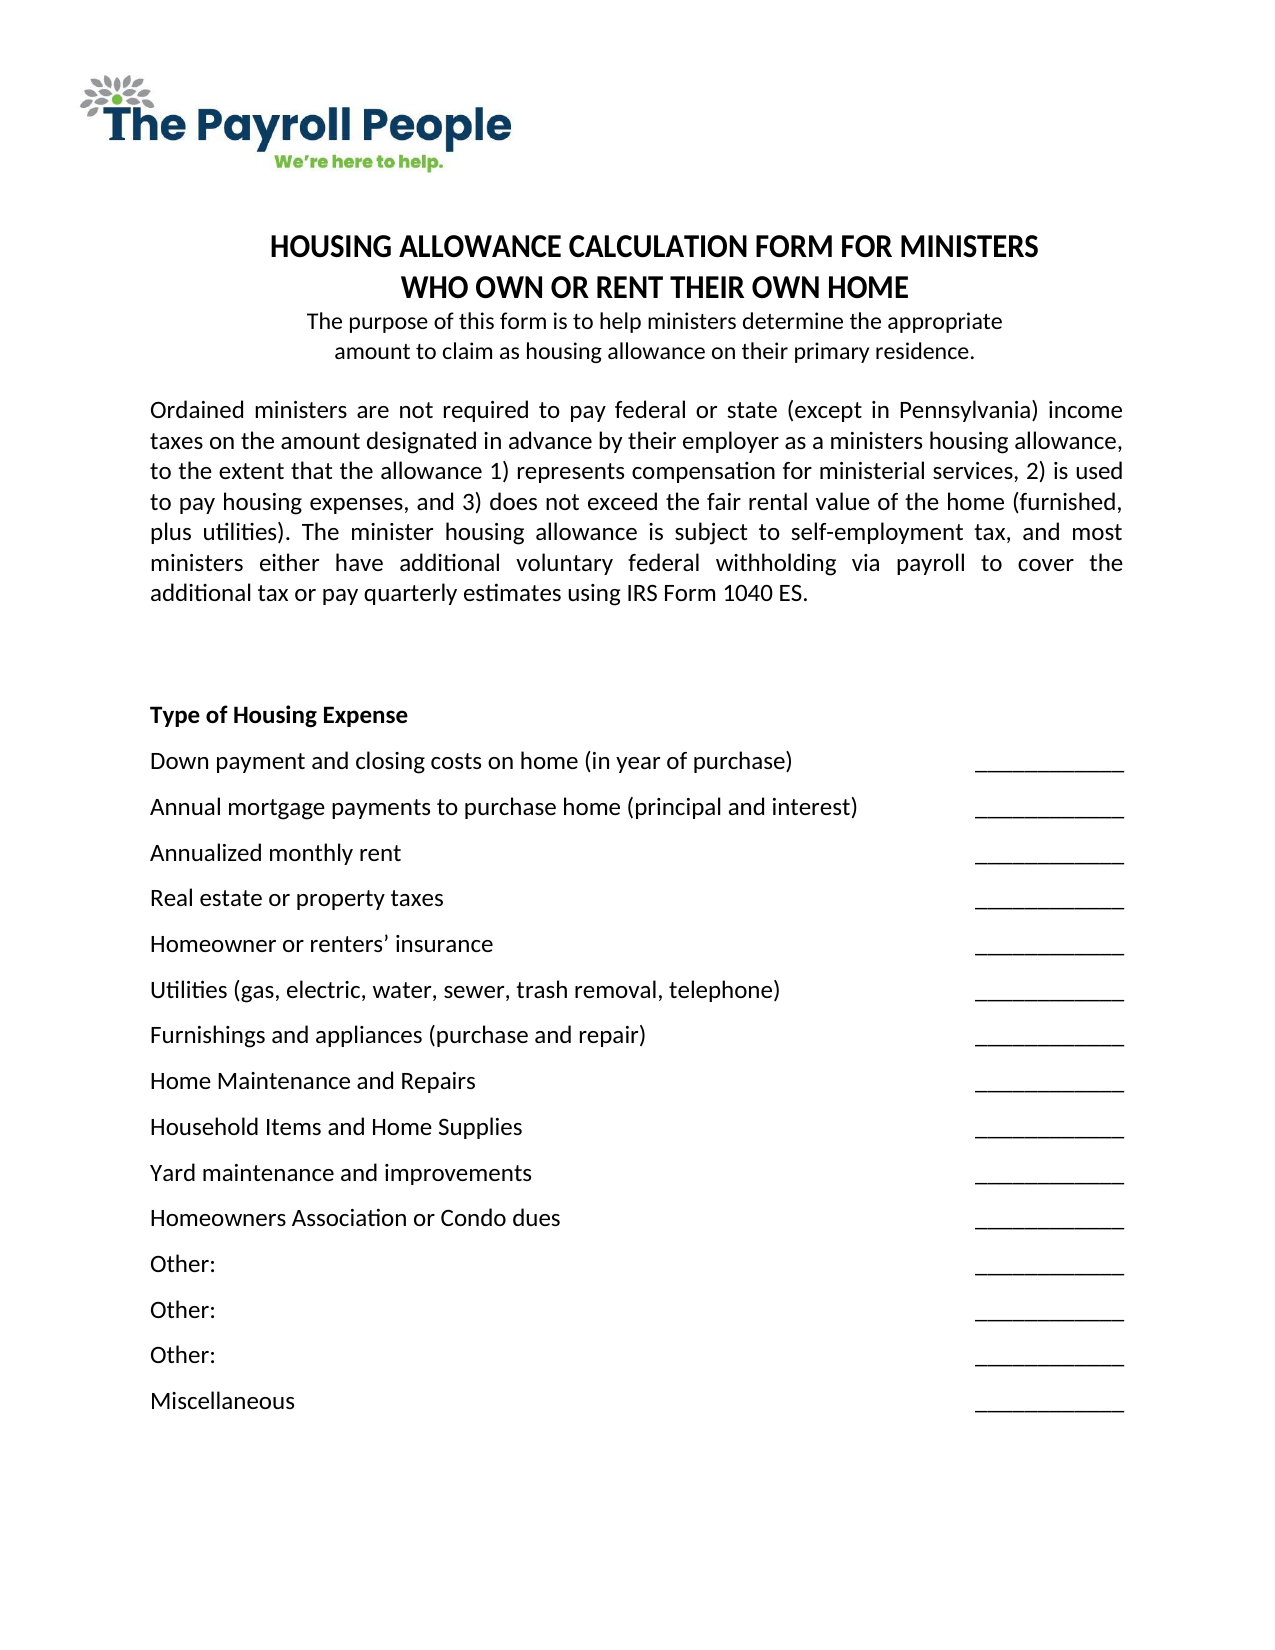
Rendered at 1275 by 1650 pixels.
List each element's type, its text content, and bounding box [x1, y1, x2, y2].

text Down payment and closing costs on home (in year of purchase) ____________ [150, 745, 1125, 776]
text amount to claim as housing allowance on their primary residence. [225, 336, 1085, 365]
text Furnishings and appliances (purchase and repair) ____________ [150, 1019, 1125, 1050]
text Home Maintenance and Repairs ____________ [150, 1065, 1125, 1096]
text The purpose of this form is to help ministers determine the appropriate [225, 306, 1085, 336]
text Household Items and Home Supplies ____________ [150, 1111, 1125, 1142]
text Type of Housing Expense [150, 699, 1125, 730]
text Real estate or property taxes ____________ [150, 882, 1125, 913]
text Miscellaneous ____________ [150, 1385, 1125, 1416]
text Annual mortgage payments to purchase home (principal and interest) ____________ [150, 791, 1125, 821]
text Utilities (gas, electric, water, sewer, trash removal, telephone) ____________ [150, 974, 1125, 1004]
text Other: ____________ [150, 1248, 1125, 1279]
text HOUSING ALLOWANCE CALCULATION FORM FOR MINISTERS [225, 225, 1085, 266]
text Annualized monthly rent ____________ [150, 837, 1125, 867]
text Homeowners Association or Condo dues ____________ [150, 1202, 1125, 1233]
text Other: ____________ [150, 1294, 1125, 1324]
text Yard maintenance and improvements ____________ [150, 1157, 1125, 1187]
text WHO OWN OR RENT THEIR OWN HOME [225, 266, 1085, 306]
text Other: ____________ [150, 1340, 1125, 1370]
picture [0, 0, 1275, 173]
text Homeowner or renters’ insurance ____________ [150, 928, 1125, 959]
text Ordained ministers are not required to pay federal or state (except in Pennsylvania) income taxes on the amount designated in advance by their employer as a ministers housing allowance, to the extent that the allowance 1) represents compensation for ministerial services, 2) is used to pay housing expenses, and 3) does not exceed the fair rental value of the home (furnished, plus utilities). The minister housing allowance is subject to self-employment tax, and most ministers either have additional voluntary federal withholding via payroll to cover the additional tax or pay quarterly estimates using IRS Form 1040 ES. [150, 394, 1125, 608]
